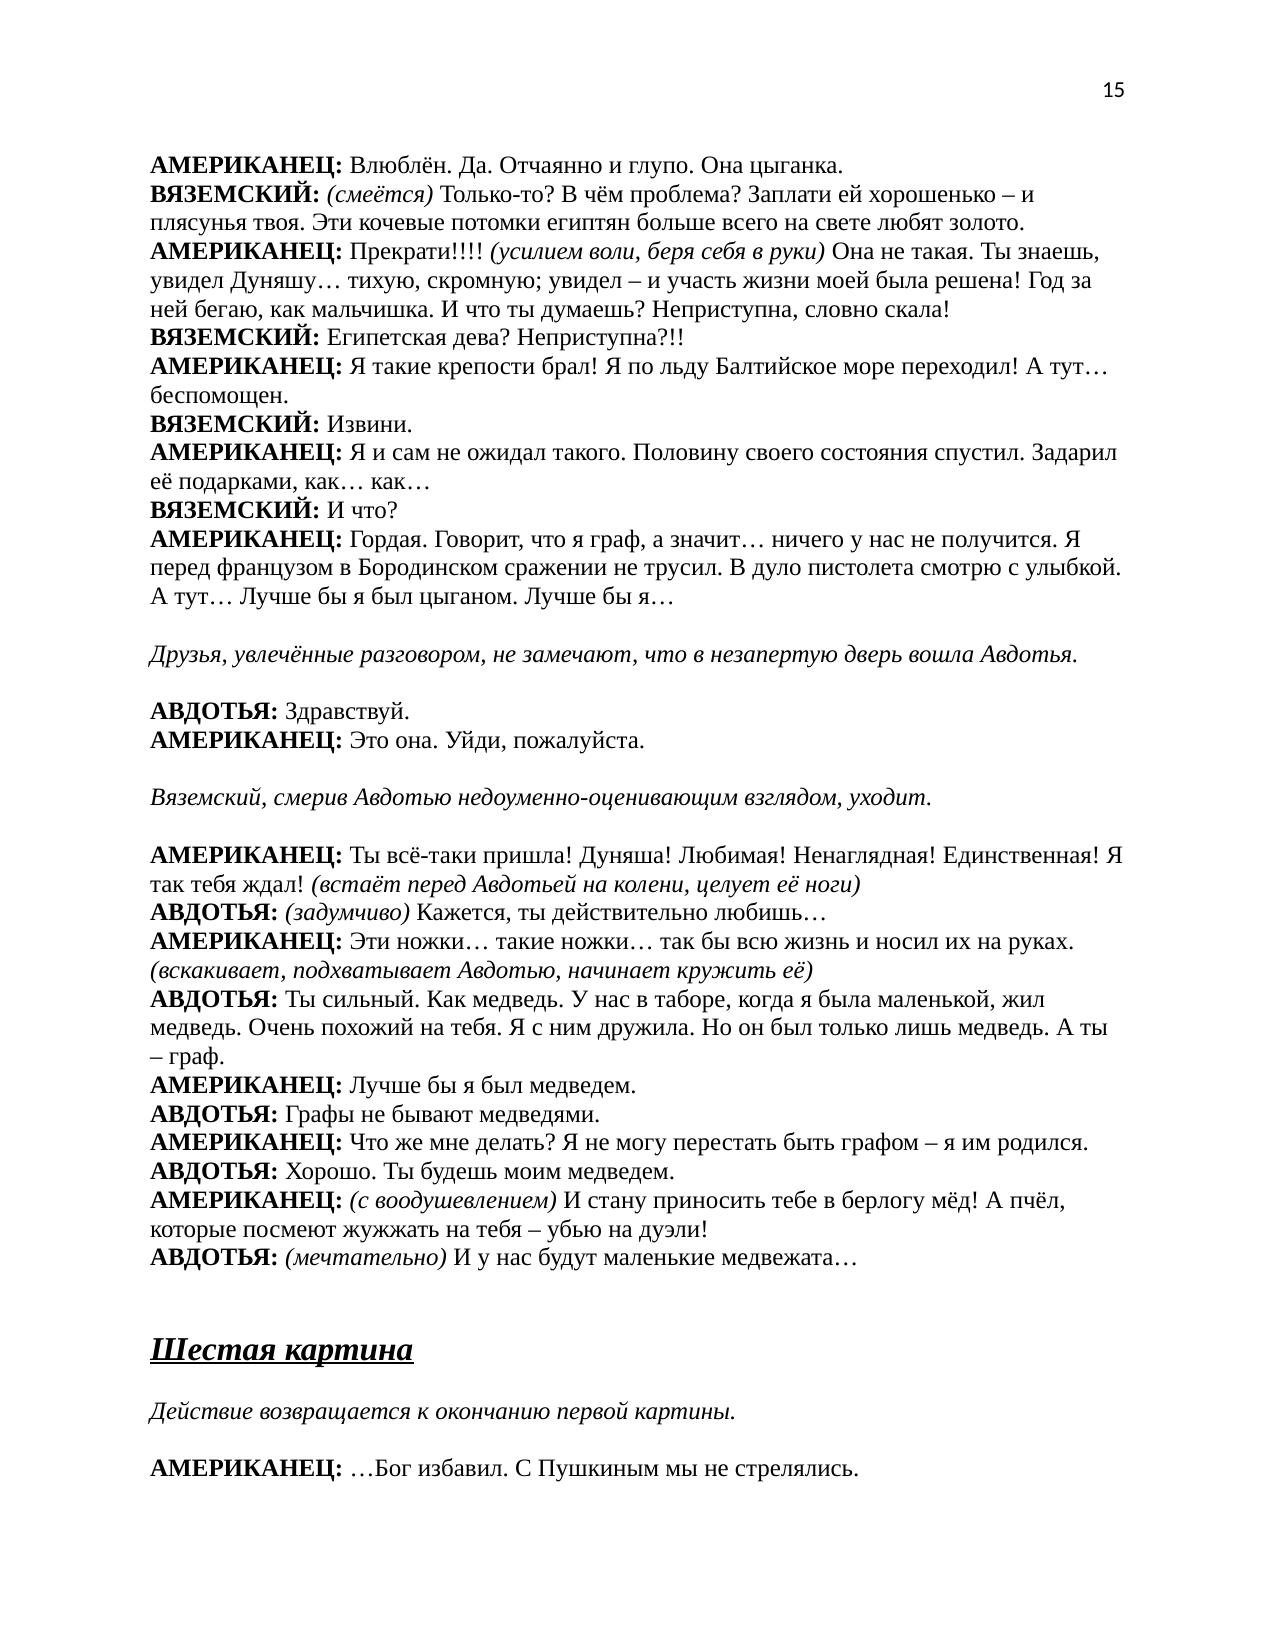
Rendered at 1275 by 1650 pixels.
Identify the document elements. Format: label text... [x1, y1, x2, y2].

text АМЕРИКАНЕЦ: …Бог избавил. С Пушкиным мы не стрелялись. [150, 1453, 1125, 1482]
text ВЯЗЕМСКИЙ: (смеётся) Только-то? В чём проблема? Заплати ей хорошенько – и плясунья твоя. Эти кочевые потомки египтян больше всего на свете любят золото. [150, 179, 1125, 236]
text АМЕРИКАНЕЦ: Это она. Уйди, пожалуйста. [150, 725, 1125, 754]
text АВДОТЬЯ: Ты сильный. Как медведь. У нас в таборе, когда я была маленькой, жил медведь. Очень похожий на тебя. Я с ним дружила. Но он был только лишь медведь. А ты – граф. [150, 984, 1125, 1070]
text АМЕРИКАНЕЦ: Я и сам не ожидал такого. Половину своего состояния спустил. Задарил её подарками, как… как… [150, 437, 1125, 495]
text АМЕРИКАНЕЦ: Лучше бы я был медведем. [150, 1070, 1125, 1099]
text АМЕРИКАНЕЦ: Что же мне делать? Я не могу перестать быть графом – я им родился. [150, 1127, 1125, 1156]
text ВЯЗЕМСКИЙ: И что? [150, 495, 1125, 524]
text Действие возвращается к окончанию первой картины. [150, 1396, 1125, 1424]
text Шестая картина [150, 1329, 1125, 1367]
text АМЕРИКАНЕЦ: Ты всё-таки пришла! Дуняша! Любимая! Ненаглядная! Единственная! Я так тебя ждал! (встаёт перед Авдотьей на колени, целует её ноги) [150, 840, 1125, 897]
text АВДОТЬЯ: (задумчиво) Кажется, ты действительно любишь… [150, 897, 1125, 926]
text АМЕРИКАНЕЦ: Эти ножки… такие ножки… так бы всю жизнь и носил их на руках. (вскакивает, подхватывает Авдотью, начинает кружить её) [150, 926, 1125, 984]
text АМЕРИКАНЕЦ: Я такие крепости брал! Я по льду Балтийское море переходил! А тут… беспомощен. [150, 351, 1125, 409]
text АМЕРИКАНЕЦ: (с воодушевлением) И стану приносить тебе в берлогу мёд! А пчёл, которые посмеют жужжать на тебя – убью на дуэли! [150, 1185, 1125, 1242]
text АВДОТЬЯ: Здравствуй. [150, 696, 1125, 725]
text Вяземский, смерив Авдотью недоуменно-оценивающим взглядом, уходит. [150, 782, 1125, 811]
text ВЯЗЕМСКИЙ: Египетская дева? Неприступна?!! [150, 322, 1125, 351]
text АВДОТЬЯ: Хорошо. Ты будешь моим медведем. [150, 1156, 1125, 1185]
text АМЕРИКАНЕЦ: Влюблён. Да. Отчаянно и глупо. Она цыганка. [150, 150, 1125, 179]
text ВЯЗЕМСКИЙ: Извини. [150, 409, 1125, 437]
text Друзья, увлечённые разговором, не замечают, что в незапертую дверь вошла Авдотья. [150, 639, 1125, 667]
text АМЕРИКАНЕЦ: Прекрати!!!! (усилием воли, беря себя в руки) Она не такая. Ты знаешь, увидел Дуняшу… тихую, скромную; увидел – и участь жизни моей была решена! Год за ней бегаю, как мальчишка. И что ты думаешь? Неприступна, словно скала! [150, 236, 1125, 322]
text АВДОТЬЯ: Графы не бывают медведями. [150, 1099, 1125, 1127]
text АВДОТЬЯ: (мечтательно) И у нас будут маленькие медвежата… [150, 1242, 1125, 1271]
text АМЕРИКАНЕЦ: Гордая. Говорит, что я граф, а значит… ничего у нас не получится. Я перед французом в Бородинском сражении не трусил. В дуло пистолета смотрю с улыбкой. А тут… Лучше бы я был цыганом. Лучше бы я… [150, 524, 1125, 610]
